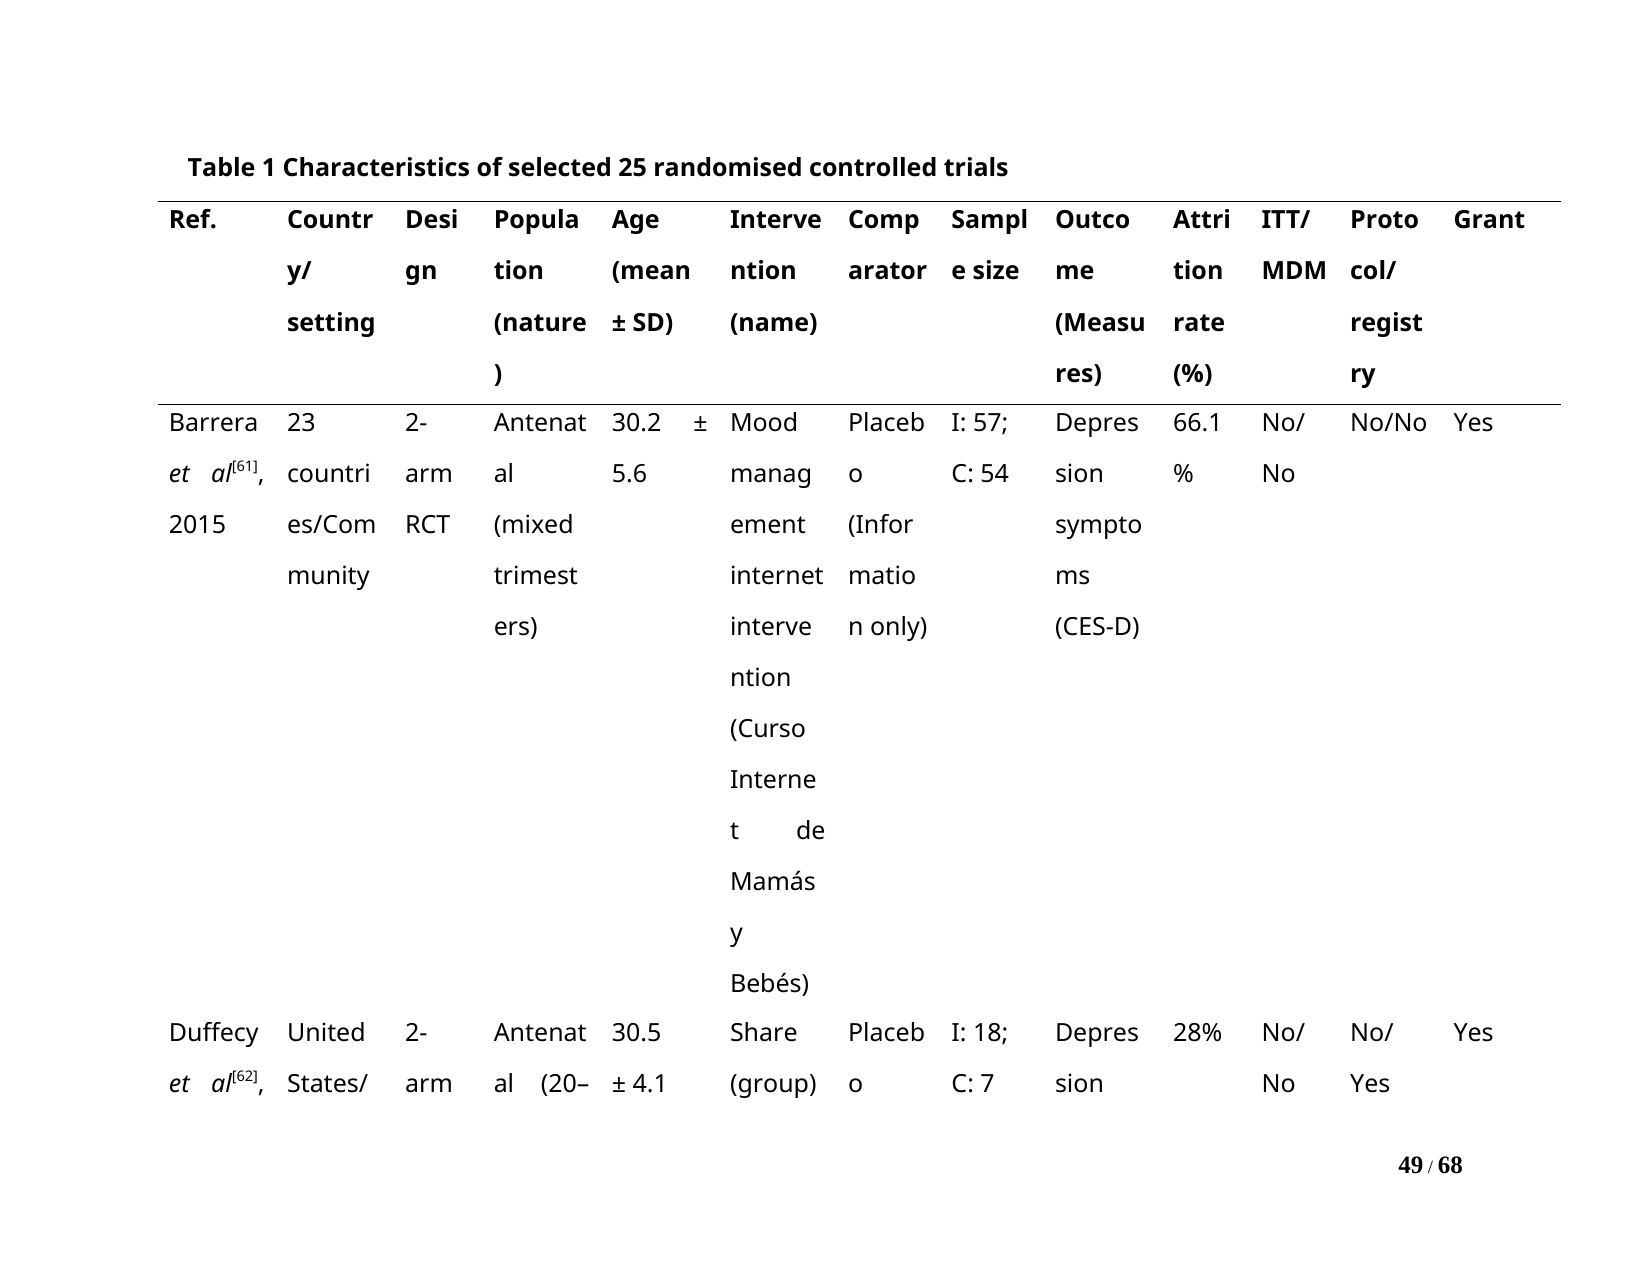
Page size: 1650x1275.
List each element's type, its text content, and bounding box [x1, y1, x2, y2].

table_cell I: 18; C: 7 [940, 1014, 1043, 1114]
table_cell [1044, 1014, 1162, 1114]
table_cell 23 countries/Community [276, 405, 394, 1014]
table_cell 2-arm RCT [394, 1014, 482, 1114]
table_cell Placebo (Information only) [837, 405, 940, 1014]
table_header Ref. [158, 202, 276, 403]
table_header Intervention (name) [719, 202, 837, 403]
table_cell No/No [1250, 405, 1339, 1014]
table_header Attrition rate (%) [1162, 202, 1250, 403]
table_cell Antenatal (mixed trimesters) [482, 405, 600, 1014]
table_header Age (mean ± SD) [600, 202, 718, 403]
table_header Grant [1442, 202, 1561, 403]
table_cell 30.5 ± 4.1 [600, 1014, 718, 1114]
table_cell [158, 1014, 276, 1114]
table_cell I: 57; C: 54 [940, 405, 1043, 1014]
table_cell 66.1% [1162, 405, 1250, 1014]
table_header Population (nature) [482, 202, 600, 403]
table_cell Yes [1442, 405, 1561, 1014]
table_header ITT/MDM [1250, 202, 1339, 403]
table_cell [276, 1014, 394, 1114]
table_cell 28% [1162, 1014, 1250, 1114]
table_header Design [394, 202, 482, 403]
table_cell 2-arm RCT [394, 405, 482, 1014]
table_cell 30.2 ± 5.6 [600, 405, 718, 1014]
table_header Country/setting [276, 202, 394, 403]
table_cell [719, 1014, 837, 1114]
table_cell Yes [1442, 1014, 1561, 1114]
table_cell Barrera et al[61], 2015 [158, 405, 276, 1014]
table_cell No/Yes [1339, 1014, 1442, 1114]
text Table 1 Characteristics of selected 25 randomised controlled trials [187, 150, 1462, 184]
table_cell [837, 1014, 940, 1114]
table_header Outcome (Measures) [1044, 202, 1162, 403]
table_cell Depression symptoms (CES-D) [1044, 405, 1162, 1014]
table_header Comparator [837, 202, 940, 403]
table_cell No/No [1250, 1014, 1339, 1114]
table_cell Mood management internet intervention (Curso Internet de Mamás y Bebés) [719, 405, 837, 1014]
table_header Protocol/registry [1339, 202, 1442, 403]
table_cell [482, 1014, 600, 1114]
table_cell No/No [1339, 405, 1442, 1014]
table_header Sample size [940, 202, 1043, 403]
